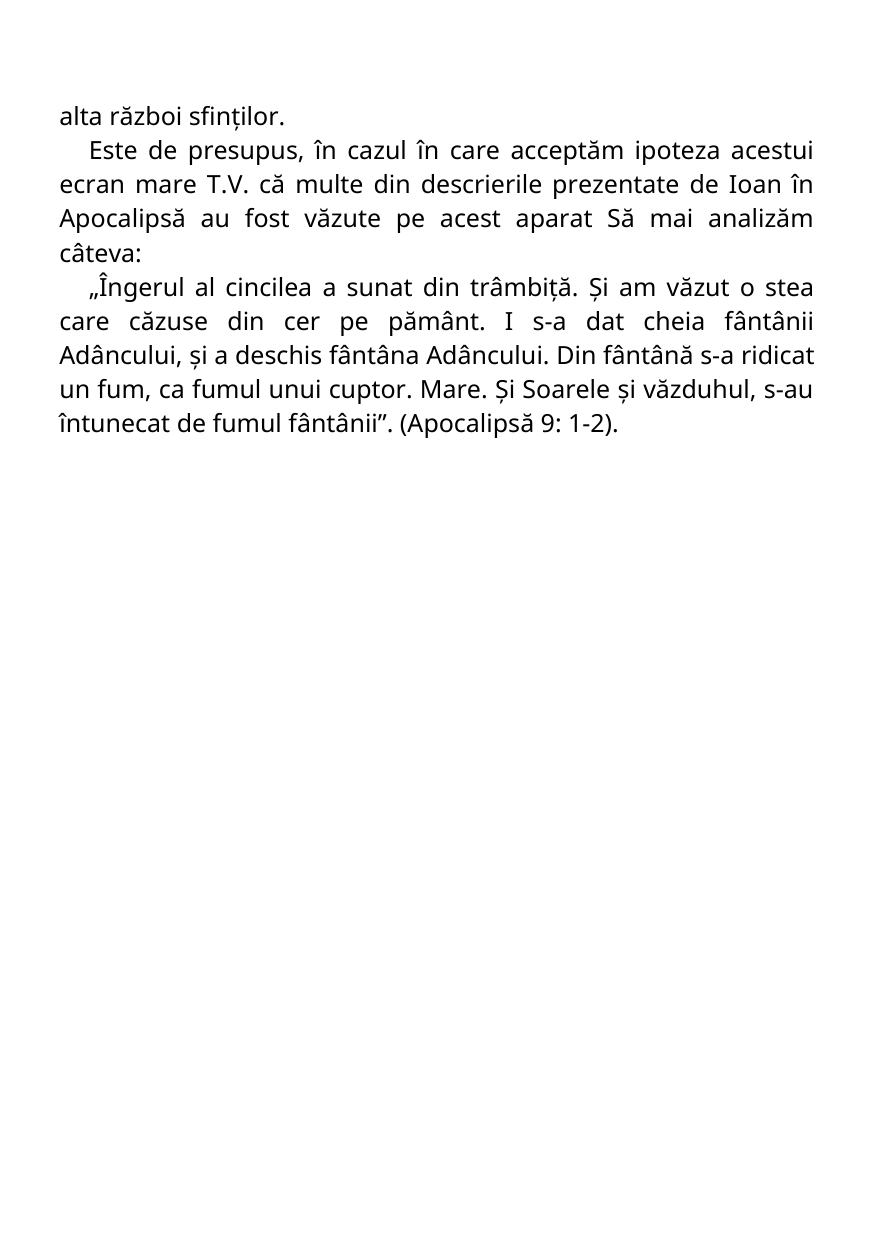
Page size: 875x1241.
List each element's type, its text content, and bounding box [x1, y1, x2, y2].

text „Îngerul al cincilea a sunat din trâmbiţă. Şi am văzut o stea care căzuse din cer pe pământ. I s-a dat cheia fântânii Adâncului, şi a deschis fântâna Adâncului. Din fântână s-a ridicat un fum, ca fumul unui cuptor. Mare. Şi Soarele şi văzduhul, s-au întunecat de fumul fântânii”. (Apocalipsă 9: 1-2). [59, 269, 815, 439]
text Este de presupus, în cazul în care acceptăm ipoteza acestui ecran mare T.V. că multe din descrierile prezentate de Ioan în Apocalipsă au fost văzute pe acest aparat Să mai analizăm câteva: [59, 133, 815, 269]
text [59, 99, 815, 133]
